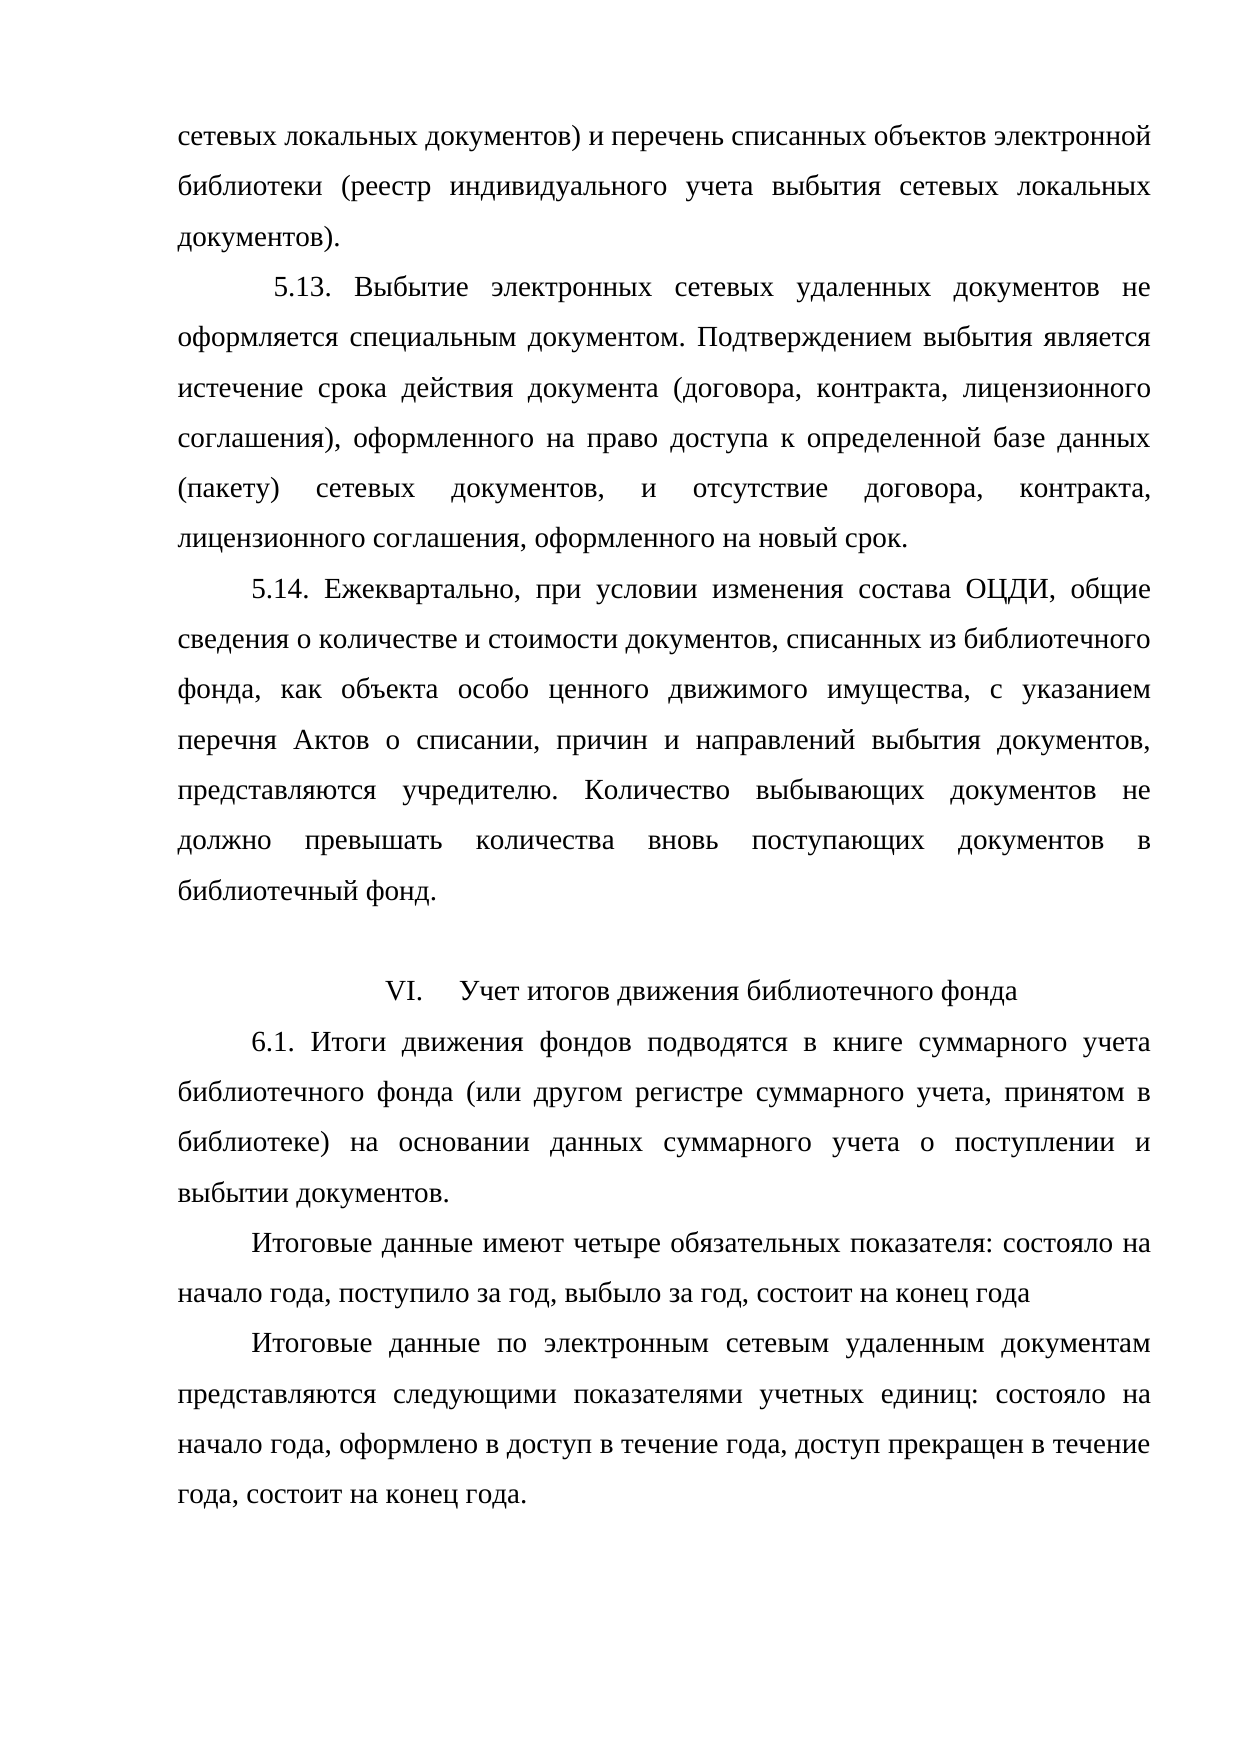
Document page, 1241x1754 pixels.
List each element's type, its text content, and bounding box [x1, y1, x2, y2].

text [177, 118, 1152, 252]
text 5.13. Выбытие электронных сетевых удаленных документов не оформляется специальным документом. Подтверждением выбытия является истечение срока действия документа (договора, контракта, лицензионного соглашения), оформленного на право доступа к определенной базе данных (пакету) сетевых документов, и отсутствие договора, контракта, лицензионного соглашения, оформленного на новый срок. [177, 269, 1152, 554]
text Итоговые данные имеют четыре обязательных показателя: состояло на начало года, поступило за год, выбыло за год, состоит на конец года [177, 1225, 1152, 1309]
list Учет итогов движения библиотечного фонда [177, 973, 1152, 1007]
text 5.14. Ежеквартально, при условии изменения состава ОЦДИ, общие сведения о количестве и стоимости документов, списанных из библиотечного фонда, как объекта особо ценного движимого имущества, с указанием перечня Актов о списании, причин и направлений выбытия документов, представляются учредителю. Количество выбывающих документов не должно превышать количества вновь поступающих документов в библиотечный фонд. [177, 571, 1152, 906]
text 6.1. Итоги движения фондов подводятся в книге суммарного учета библиотечного фонда (или другом регистре суммарного учета, принятом в библиотеке) на основании данных суммарного учета о поступлении и выбытии документов. [177, 1024, 1152, 1208]
text Итоговые данные по электронным сетевым удаленным документам представляются следующими показателями учетных единиц: состояло на начало года, оформлено в доступ в течение года, доступ прекращен в течение года, состоит на конец года. [177, 1326, 1152, 1510]
